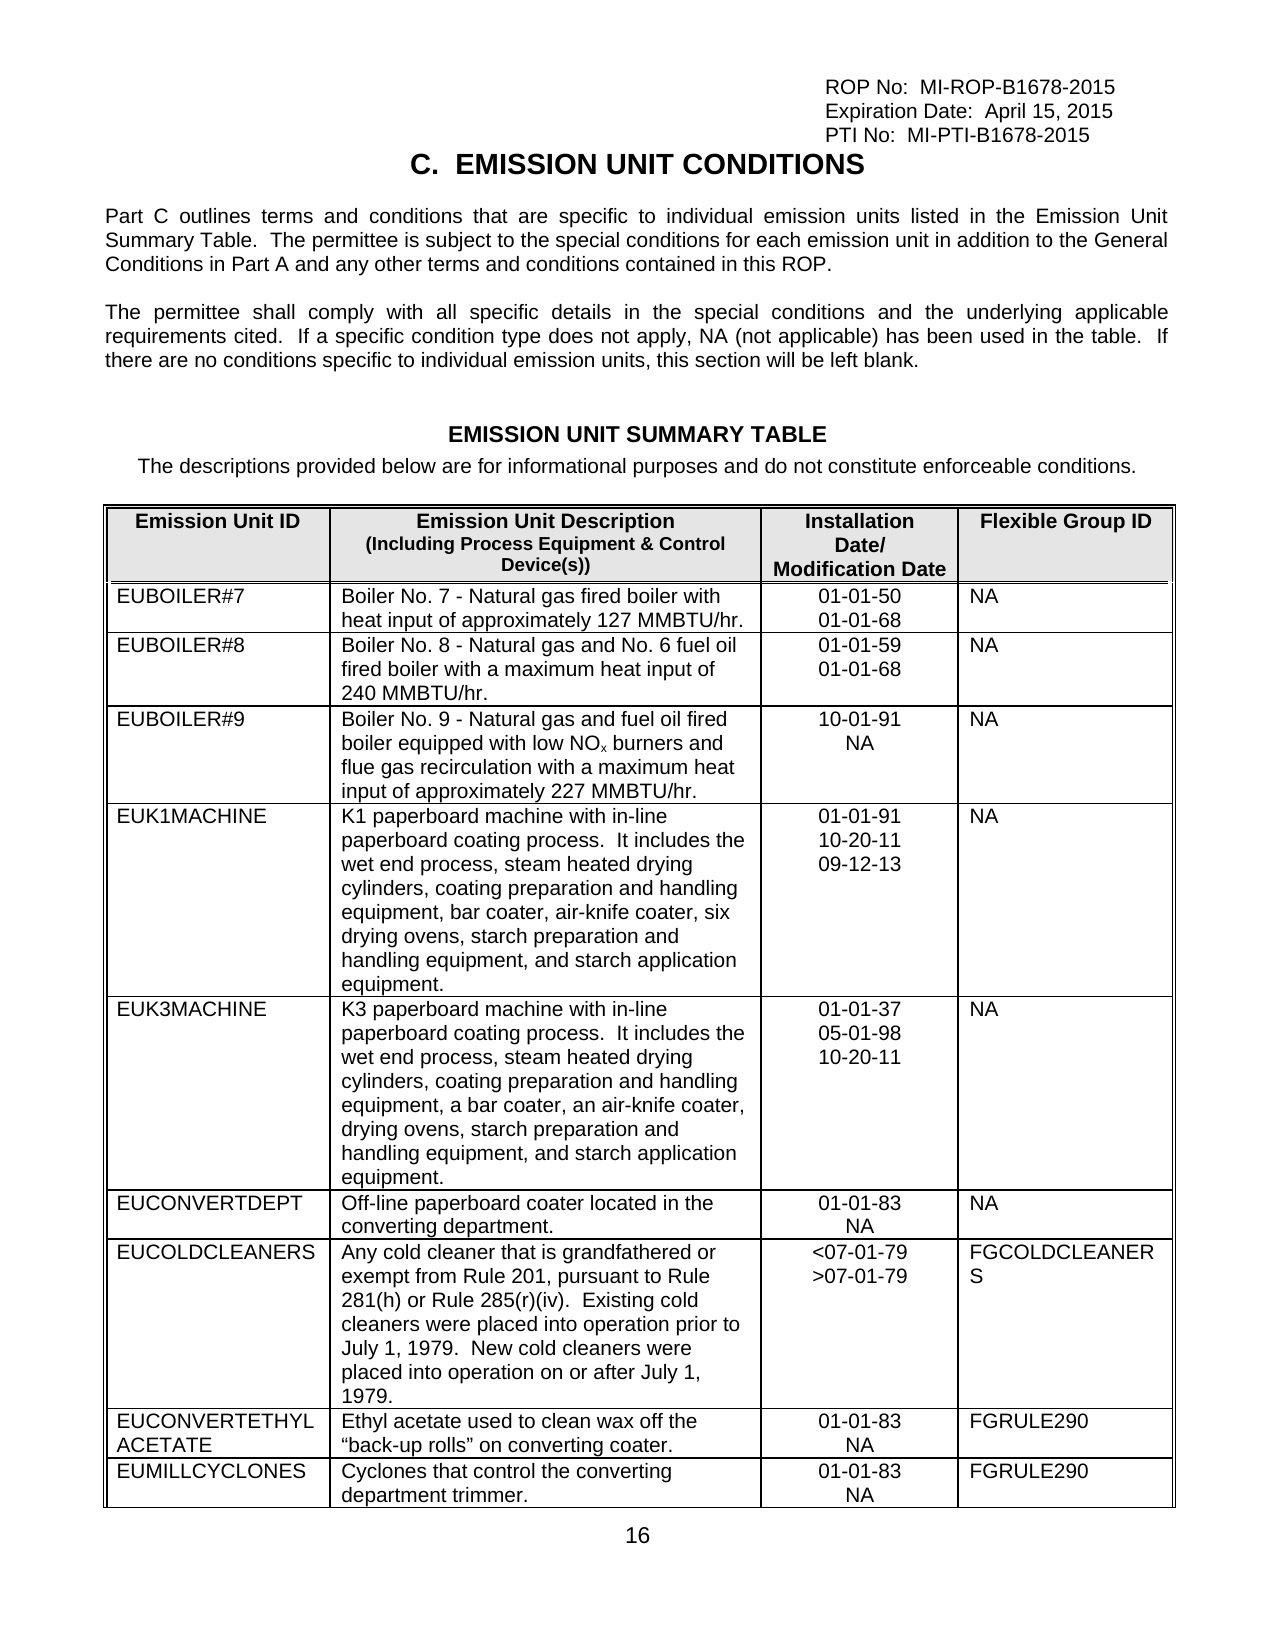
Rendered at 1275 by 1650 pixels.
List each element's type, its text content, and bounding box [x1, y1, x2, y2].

text The permittee shall comply with all specific details in the special conditions and the underlying applicable requirements cited. If a specific condition type does not apply, NA (not applicable) has been used in the table. If there are no conditions specific to individual emission units, this section will be left blank. [105, 300, 1170, 372]
table_cell EUCONVERTETHYLACETATE [108, 1409, 329, 1457]
table_header Installation Date/ Modification Date [762, 509, 957, 581]
table_cell NA [959, 633, 1172, 705]
table_cell Boiler No. 9 - Natural gas and fuel oil fired boiler equipped with low NOx burners and flue gas recirculation with a maximum heat input of approximately 227 MMBTU/hr. [331, 707, 760, 802]
text Part C outlines terms and conditions that are specific to individual emission units listed in the Emission Unit Summary Table. The permittee is subject to the special conditions for each emission unit in addition to the General Conditions in Part A and any other terms and conditions contained in this ROP. [105, 204, 1170, 276]
table_cell 01-01-83 NA [762, 1459, 957, 1507]
table_cell EUBOILER#8 [108, 633, 329, 705]
table_cell Boiler No. 7 - Natural gas fired boiler with heat input of approximately 127 MMBTU/hr. [331, 584, 760, 632]
table_cell EUBOILER#7 [108, 581, 329, 632]
table_cell Boiler No. 8 - Natural gas and No. 6 fuel oil fired boiler with a maximum heat input of 240 MMBTU/hr. [331, 633, 760, 705]
table_cell 01-01-91 10-20-11 09-12-13 [762, 804, 957, 996]
table_cell NA [959, 1191, 1172, 1238]
table_cell Off-line paperboard coater located in the converting department. [331, 1191, 760, 1238]
table_header Emission Unit Description (Including Process Equipment & Control Device(s)) [331, 509, 760, 581]
table_cell EUCOLDCLEANERS [108, 1240, 329, 1408]
table_header Emission Unit ID [108, 509, 329, 581]
table_cell 01-01-83 NA [762, 1409, 957, 1457]
subtitle C. EMISSION UNIT CONDITIONS [105, 147, 1170, 180]
table_cell EUCONVERTDEPT [108, 1191, 329, 1238]
table_cell 01-01-83 NA [762, 1191, 957, 1238]
table_cell K1 paperboard machine with in-line paperboard coating process. It includes the wet end process, steam heated drying cylinders, coating preparation and handling equipment, bar coater, air-knife coater, six drying ovens, starch preparation and handling equipment, and starch application equipment. [331, 804, 760, 996]
table_cell Any cold cleaner that is grandfathered or exempt from Rule 201, pursuant to Rule 281(h) or Rule 285(r)(iv). Existing cold cleaners were placed into operation prior to July 1, 1979. New cold cleaners were placed into operation on or after July 1, 1979. [331, 1240, 760, 1408]
table_cell FGRULE290 [959, 1459, 1172, 1507]
table_header Flexible Group ID [959, 509, 1172, 581]
table_cell NA [959, 997, 1172, 1189]
text The descriptions provided below are for informational purposes and do not constitute enforceable conditions. [105, 454, 1170, 478]
table_cell NA [959, 804, 1172, 996]
table_cell NA [959, 707, 1172, 802]
table_cell Cyclones that control the converting department trimmer. [331, 1459, 760, 1507]
table_cell Ethyl acetate used to clean wax off the “back-up rolls” on converting coater. [331, 1409, 760, 1457]
table_cell EUK1MACHINE [108, 804, 329, 996]
table_cell <07-01-79 >07-01-79 [762, 1240, 957, 1408]
table_cell EUMILLCYCLONES [108, 1459, 329, 1507]
table_cell 01-01-50 01-01-68 [762, 584, 957, 632]
table_cell EUK3MACHINE [108, 997, 329, 1189]
table_cell NA [959, 581, 1172, 632]
table_cell K3 paperboard machine with in-line paperboard coating process. It includes the wet end process, steam heated drying cylinders, coating preparation and handling equipment, a bar coater, an air-knife coater, drying ovens, starch preparation and handling equipment, and starch application equipment. [331, 997, 760, 1189]
table_cell FGRULE290 [959, 1409, 1172, 1457]
subtitle EMISSION UNIT SUMMARY TABLE [105, 421, 1170, 447]
table_cell 10-01-91 NA [762, 707, 957, 802]
table_cell 01-01-37 05-01-98 10-20-11 [762, 997, 957, 1189]
table_cell FGCOLDCLEANERS [959, 1240, 1172, 1408]
table_cell EUBOILER#9 [108, 707, 329, 802]
table_cell 01-01-59 01-01-68 [762, 633, 957, 705]
